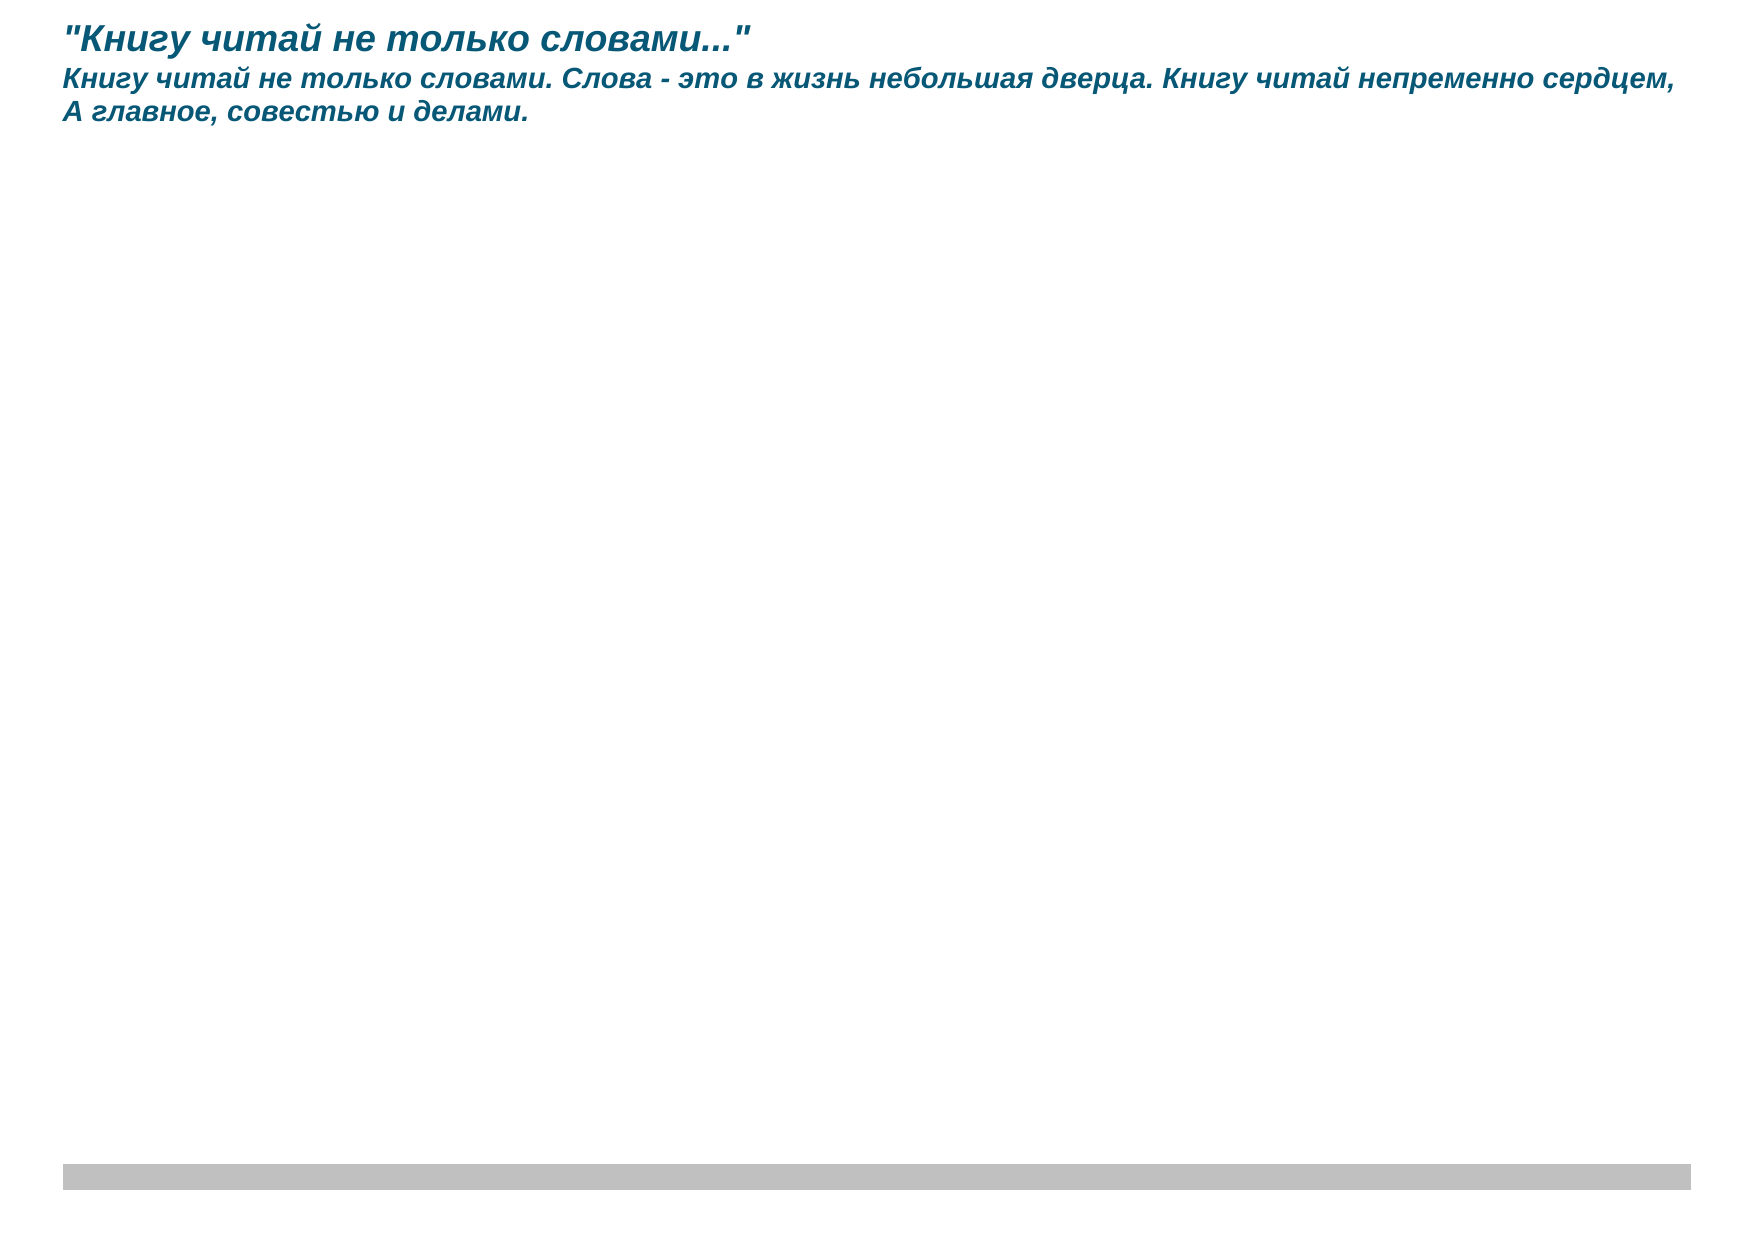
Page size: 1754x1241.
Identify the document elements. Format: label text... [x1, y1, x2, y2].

subtitle "Книгу читай не только словами..." [62, 17, 1691, 60]
text Книгу читай не только словами. [62, 61, 1691, 128]
